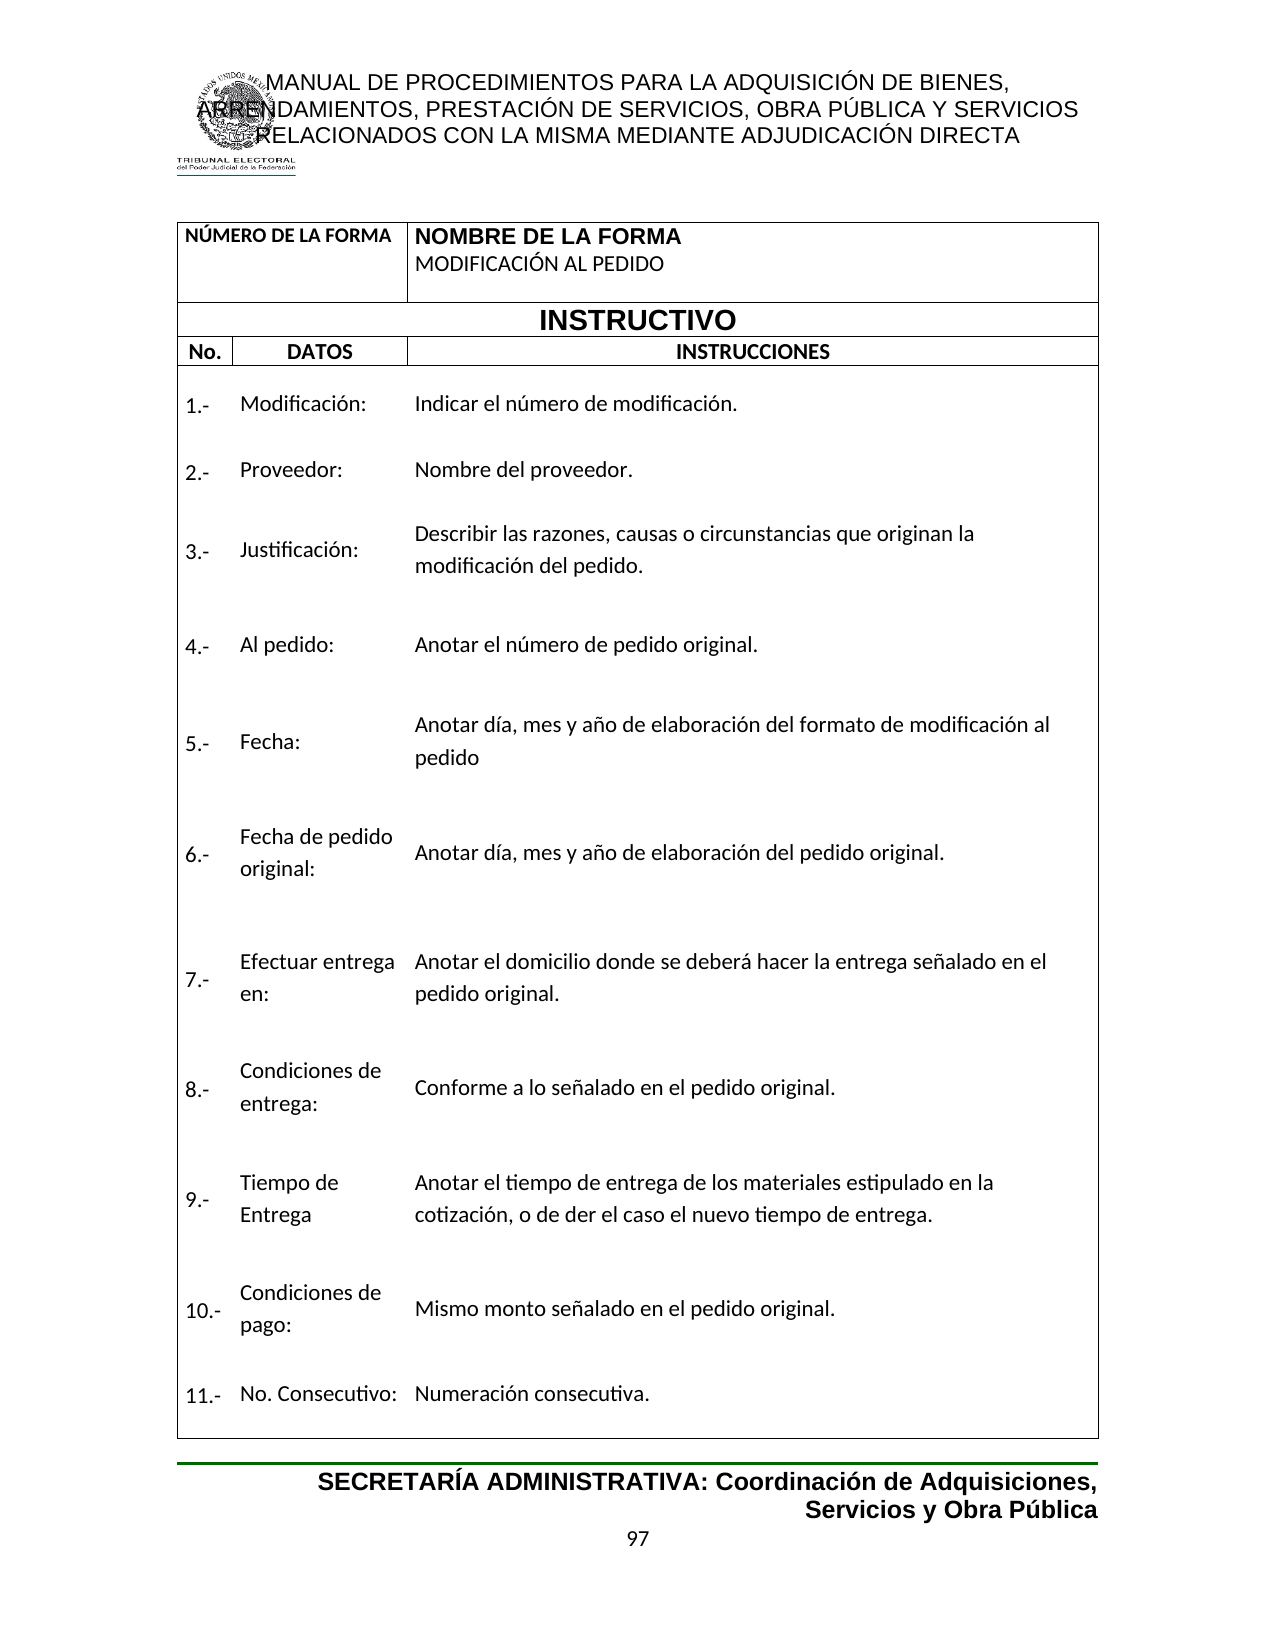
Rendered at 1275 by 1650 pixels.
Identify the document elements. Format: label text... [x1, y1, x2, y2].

table_header NOMBRE DE LA FORMA MODIFICACIÓN AL PEDIDO [408, 223, 1098, 302]
table_cell 11.- [178, 1353, 232, 1438]
table_cell Anotar el número de pedido original. [407, 602, 1098, 690]
table_cell 6.- [178, 795, 232, 913]
table_cell Anotar día, mes y año de elaboración del formato de modificación al pedido [407, 690, 1098, 795]
table_cell 4.- [178, 602, 232, 690]
table_cell Conforme a lo señalado en el pedido original. [407, 1046, 1098, 1132]
table_cell 3.- [178, 500, 232, 602]
table_cell 5.- [178, 690, 232, 795]
table_cell Modificación: [233, 366, 407, 443]
table_cell DATOS [233, 337, 407, 365]
table_cell 9.- [178, 1132, 232, 1268]
table_cell INSTRUCCIONES [408, 337, 1098, 365]
table_cell Al pedido: [233, 602, 407, 690]
table_cell Condiciones de pago: [233, 1268, 407, 1353]
table_cell 8.- [178, 1046, 232, 1132]
table_cell Describir las razones, causas o circunstancias que originan la modificación del pedido. [407, 500, 1098, 602]
table_cell Fecha: [233, 690, 407, 795]
table_cell 2.- [178, 443, 232, 500]
table_cell Fecha de pedido original: [233, 795, 407, 913]
table_cell Anotar día, mes y año de elaboración del pedido original. [407, 795, 1098, 913]
table_cell Numeración consecutiva. [407, 1353, 1098, 1438]
table_cell 1.- [178, 366, 232, 443]
picture [177, 72, 296, 176]
table_cell Nombre del proveedor. [407, 443, 1098, 500]
table_cell No. Consecutivo: [233, 1353, 407, 1438]
table_cell Proveedor: [233, 443, 407, 500]
picture [289, 76, 295, 84]
table_cell Indicar el número de modificación. [407, 366, 1098, 443]
table_header NÚMERO DE LA FORMA [178, 223, 407, 302]
table_cell 7.- [178, 913, 232, 1046]
table_cell Tiempo de Entrega [233, 1132, 407, 1268]
table_cell Efectuar entrega en: [233, 913, 407, 1046]
table_cell 10.- [178, 1268, 232, 1353]
table_cell Mismo monto señalado en el pedido original. [407, 1268, 1098, 1353]
table_cell No. [178, 337, 232, 365]
table_cell Condiciones de entrega: [233, 1046, 407, 1132]
table_cell Justificación: [233, 500, 407, 602]
table_cell Anotar el tiempo de entrega de los materiales estipulado en la cotización, o de der el caso el nuevo tiempo de entrega. [407, 1132, 1098, 1268]
table_cell INSTRUCTIVO [178, 303, 1098, 336]
table_cell Anotar el domicilio donde se deberá hacer la entrega señalado en el pedido original. [407, 913, 1098, 1046]
